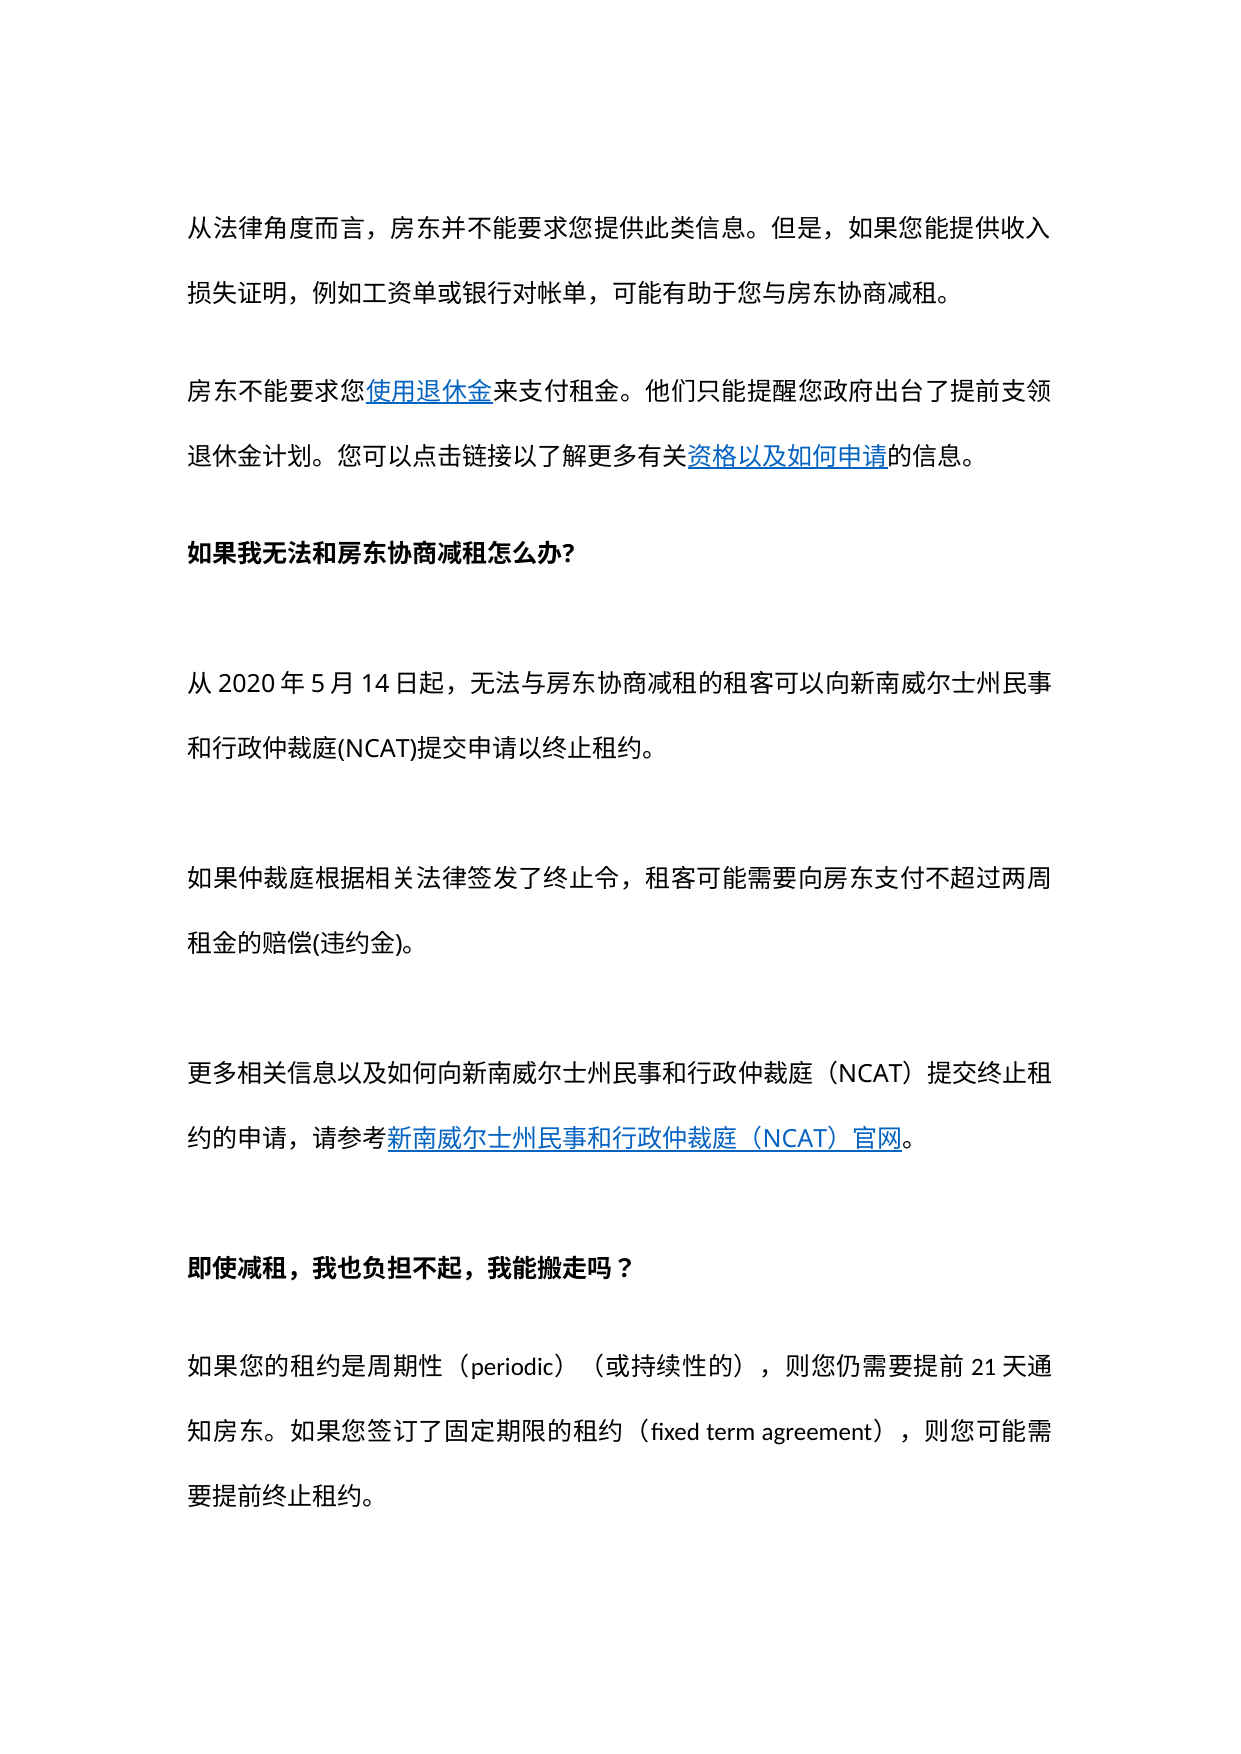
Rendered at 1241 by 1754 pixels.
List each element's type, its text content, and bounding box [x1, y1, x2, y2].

text 从2020年5月14日起，无法与房东协商减租的租客可以向新南威尔士州民事和行政仲裁庭(NCAT)提交申请以终止租约。 [187, 649, 1053, 779]
text 房东不能要求您使用退休金来支付租金。他们只能提醒您政府出台了提前支领退休金计划。您可以点击链接以了解更多有关资格以及如何申请的信息。 [187, 357, 1053, 487]
text 如果您的租约是周期性（periodic）（或持续性的），则您仍需要提前21天通知房东。如果您签订了固定期限的租约（fixed term agreement），则您可能需要提前终止租约。 [187, 1332, 1053, 1527]
text 即使减租，我也负担不起，我能搬走吗？ [187, 1234, 1053, 1299]
text 从法律角度而言，房东并不能要求您提供此类信息。但是，如果您能提供收入损失证明，例如工资单或银行对帐单，可能有助于您与房东协商减租。 [187, 194, 1053, 324]
text 如果仲裁庭根据相关法律签发了终止令，租客可能需要向房东支付不超过两周租金的赔偿(违约金)。 [187, 844, 1053, 974]
text 如果我无法和房东协商减租怎么办? [187, 519, 1053, 584]
text 更多相关信息以及如何向新南威尔士州民事和行政仲裁庭（NCAT）提交终止租约的申请，请参考新南威尔士州民事和行政仲裁庭（NCAT）官网。 [187, 1039, 1053, 1169]
